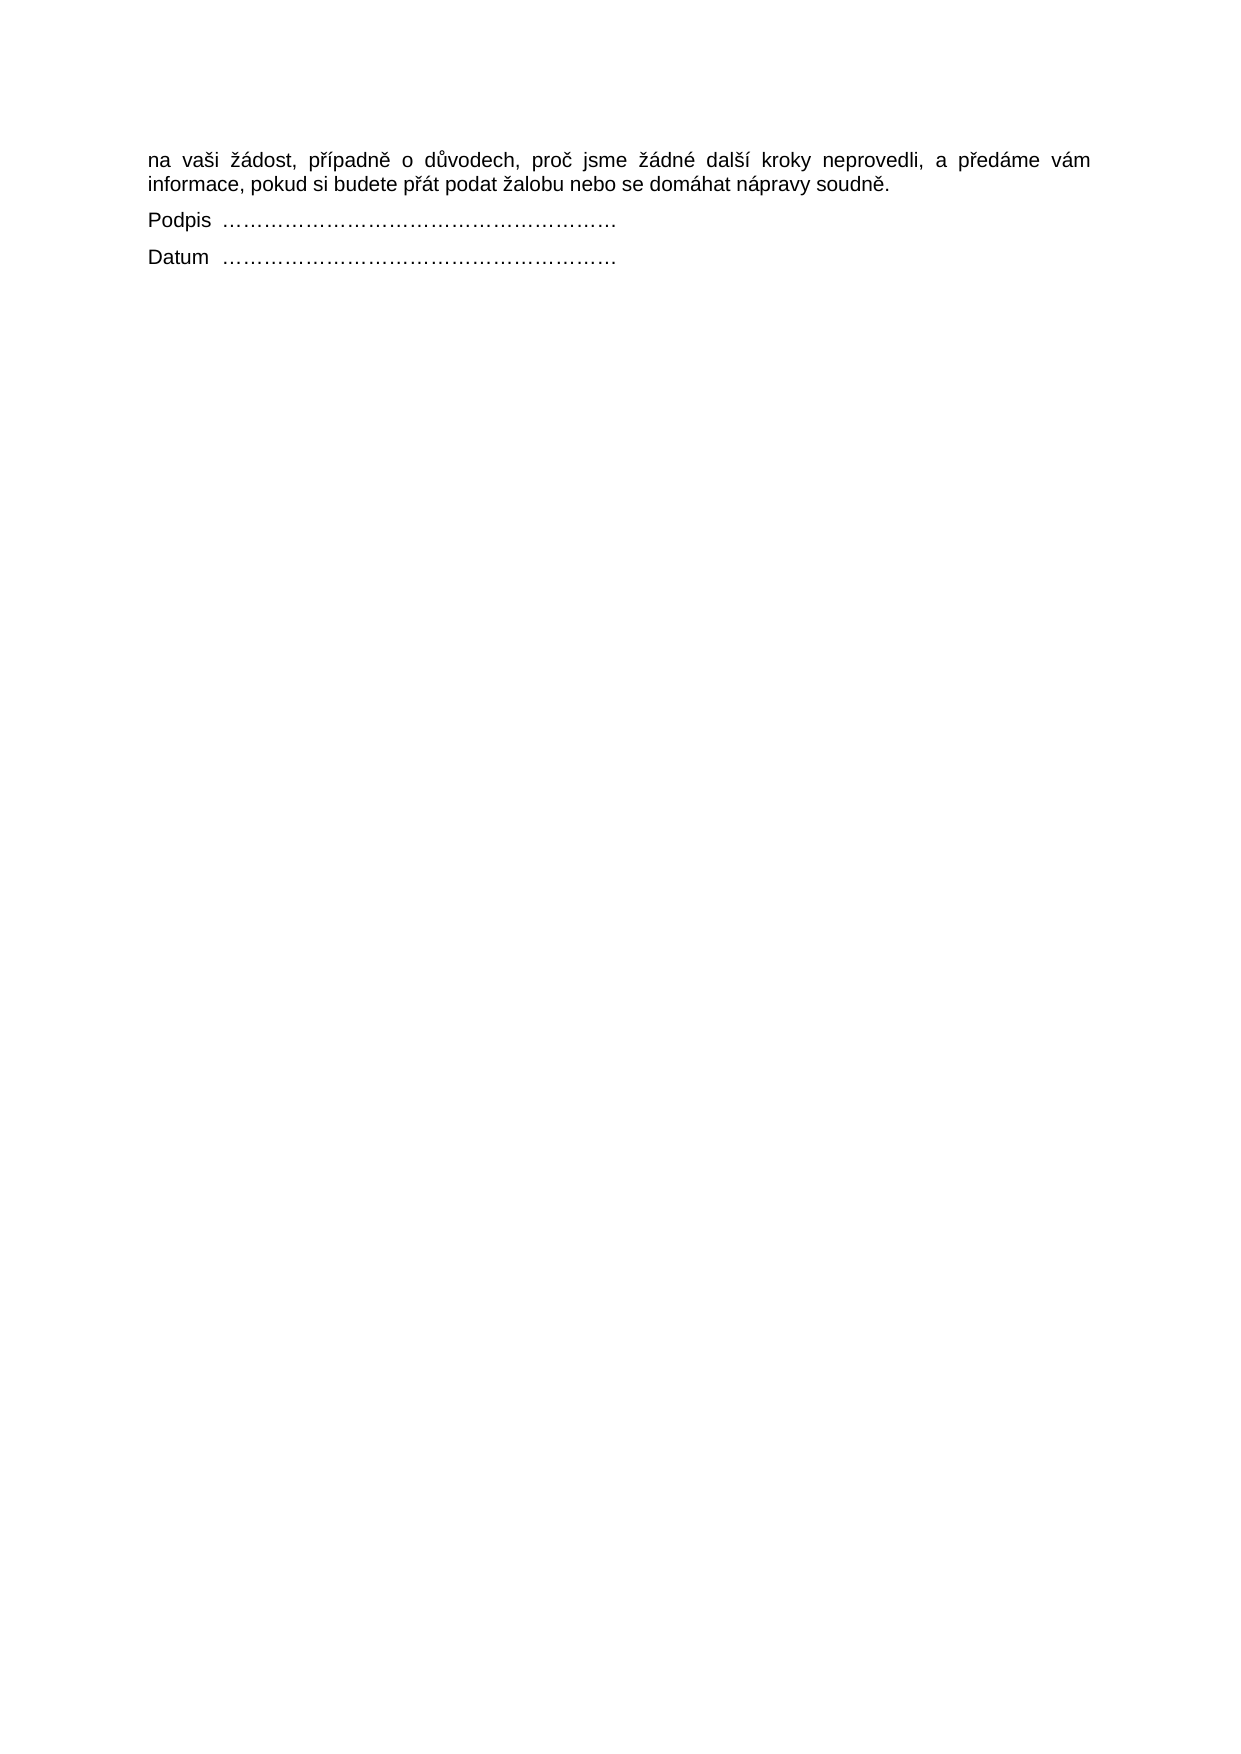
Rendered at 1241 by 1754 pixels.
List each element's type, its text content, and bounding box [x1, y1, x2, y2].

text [148, 148, 1093, 196]
text Datum [148, 244, 1093, 268]
text Podpis [148, 208, 1093, 232]
